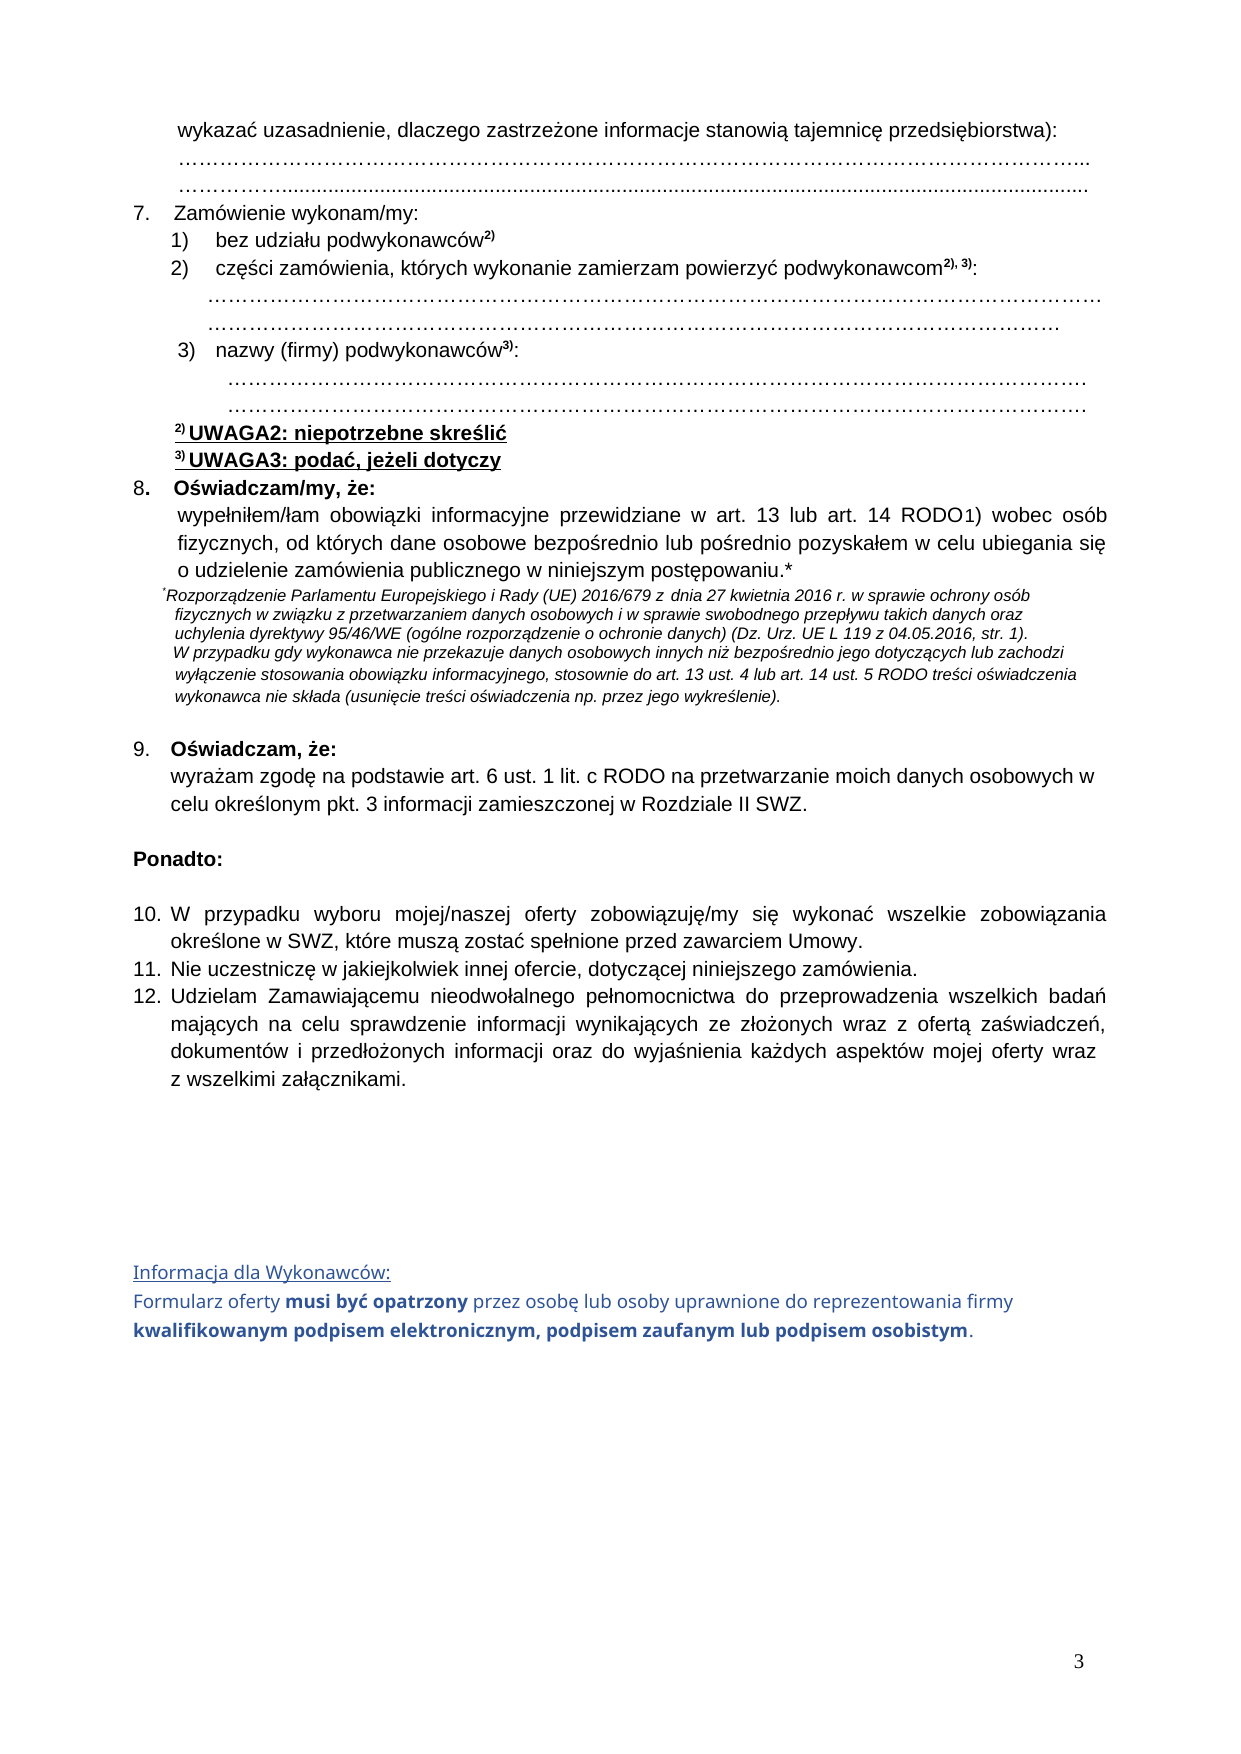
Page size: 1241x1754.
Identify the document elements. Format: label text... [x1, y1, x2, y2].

text Ponadto: [133, 847, 1107, 871]
list Nie uczestniczę w jakiejkolwiek innej ofercie, dotyczącej niniejszego zamówienia. [133, 957, 1124, 981]
list W przypadku wyboru mojej/naszej oferty zobowiązuję/my się wykonać wszelkie zobowiązania określone w SWZ, które muszą zostać spełnione przed zawarciem Umowy. [133, 902, 1107, 953]
list bez udziału podwykonawców2) [170, 228, 1107, 252]
list części zamówienia, których wykonanie zamierzam powierzyć podwykonawcom2), 3): [170, 256, 1107, 279]
text *Rozporządzenie Parlamentu Europejskiego i Rady (UE) 2016/679 z dnia 27 kwietnia 2016 r. w sprawie ochrony osób [133, 586, 1107, 605]
text 3) UWAGA3: podać, jeżeli dotyczy [174, 448, 1107, 472]
text Informacja dla Wykonawców: [133, 1259, 1107, 1284]
list Udzielam Zamawiającemu nieodwołalnego pełnomocnictwa do przeprowadzenia wszelkich badań mających na celu sprawdzenie informacji wynikających ze złożonych wraz z ofertą zaświadczeń, dokumentów i przedłożonych informacji oraz do wyjaśnienia każdych aspektów mojej oferty wraz z wszelkimi załącznikami. [133, 984, 1107, 1091]
text 8. Oświadczam/my, że: [133, 476, 1107, 499]
text 2) UWAGA2: niepotrzebne skreślić [174, 421, 1107, 444]
text fizycznych w związku z przetwarzaniem danych osobowych i w sprawie swobodnego przepływu takich danych oraz [133, 605, 1107, 624]
text ……………………………………………………………………………………………………………………………………………………………………………………………………………………………… [207, 283, 1107, 334]
text …………………………………………………………………………………………………………………...……………............................................................................................................................................ [177, 146, 1107, 197]
list Oświadczam, że: [133, 737, 1107, 761]
text wykonawca nie składa (usunięcie treści oświadczenia np. przez jego wykreślenie). [133, 687, 1107, 706]
text 7. Zamówienie wykonam/my: [133, 201, 1107, 224]
text uchylenia dyrektywy 95/46/WE (ogólne rozporządzenie o ochronie danych) (Dz. Urz. UE L 119 z 04.05.2016, str. 1). [133, 624, 1107, 643]
text wyrażam zgodę na podstawie art. 6 ust. 1 lit. c RODO na przetwarzanie moich danych osobowych w celu określonym pkt. 3 informacji zamieszczonej w Rozdziale II SWZ. [170, 764, 1107, 816]
text Formularz oferty musi być opatrzony przez osobę lub osoby uprawnione do reprezentowania firmy kwalifikowanym podpisem elektronicznym, podpisem zaufanym lub podpisem osobistym. [133, 1288, 1107, 1343]
text wypełniłem/łam obowiązki informacyjne przewidziane w art. 13 lub art. 14 RODO1) wobec osób fizycznych, od których dane osobowe bezpośrednio lub pośrednio pozyskałem w celu ubiegania się o udzielenie zamówienia publicznego w niniejszym postępowaniu.* [177, 503, 1107, 582]
list nazwy (firmy) podwykonawców3): [152, 338, 1107, 362]
text wyłączenie stosowania obowiązku informacyjnego, stosownie do art. 13 ust. 4 lub art. 14 ust. 5 RODO treści oświadczenia [133, 665, 1107, 684]
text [177, 118, 1107, 142]
text W przypadku gdy wykonawca nie przekazuje danych osobowych innych niż bezpośrednio jego dotyczących lub zachodzi [133, 643, 1107, 662]
text …………………………………………………………………………………………………………….……………………………………………………………………………………………………………. [227, 366, 1107, 417]
